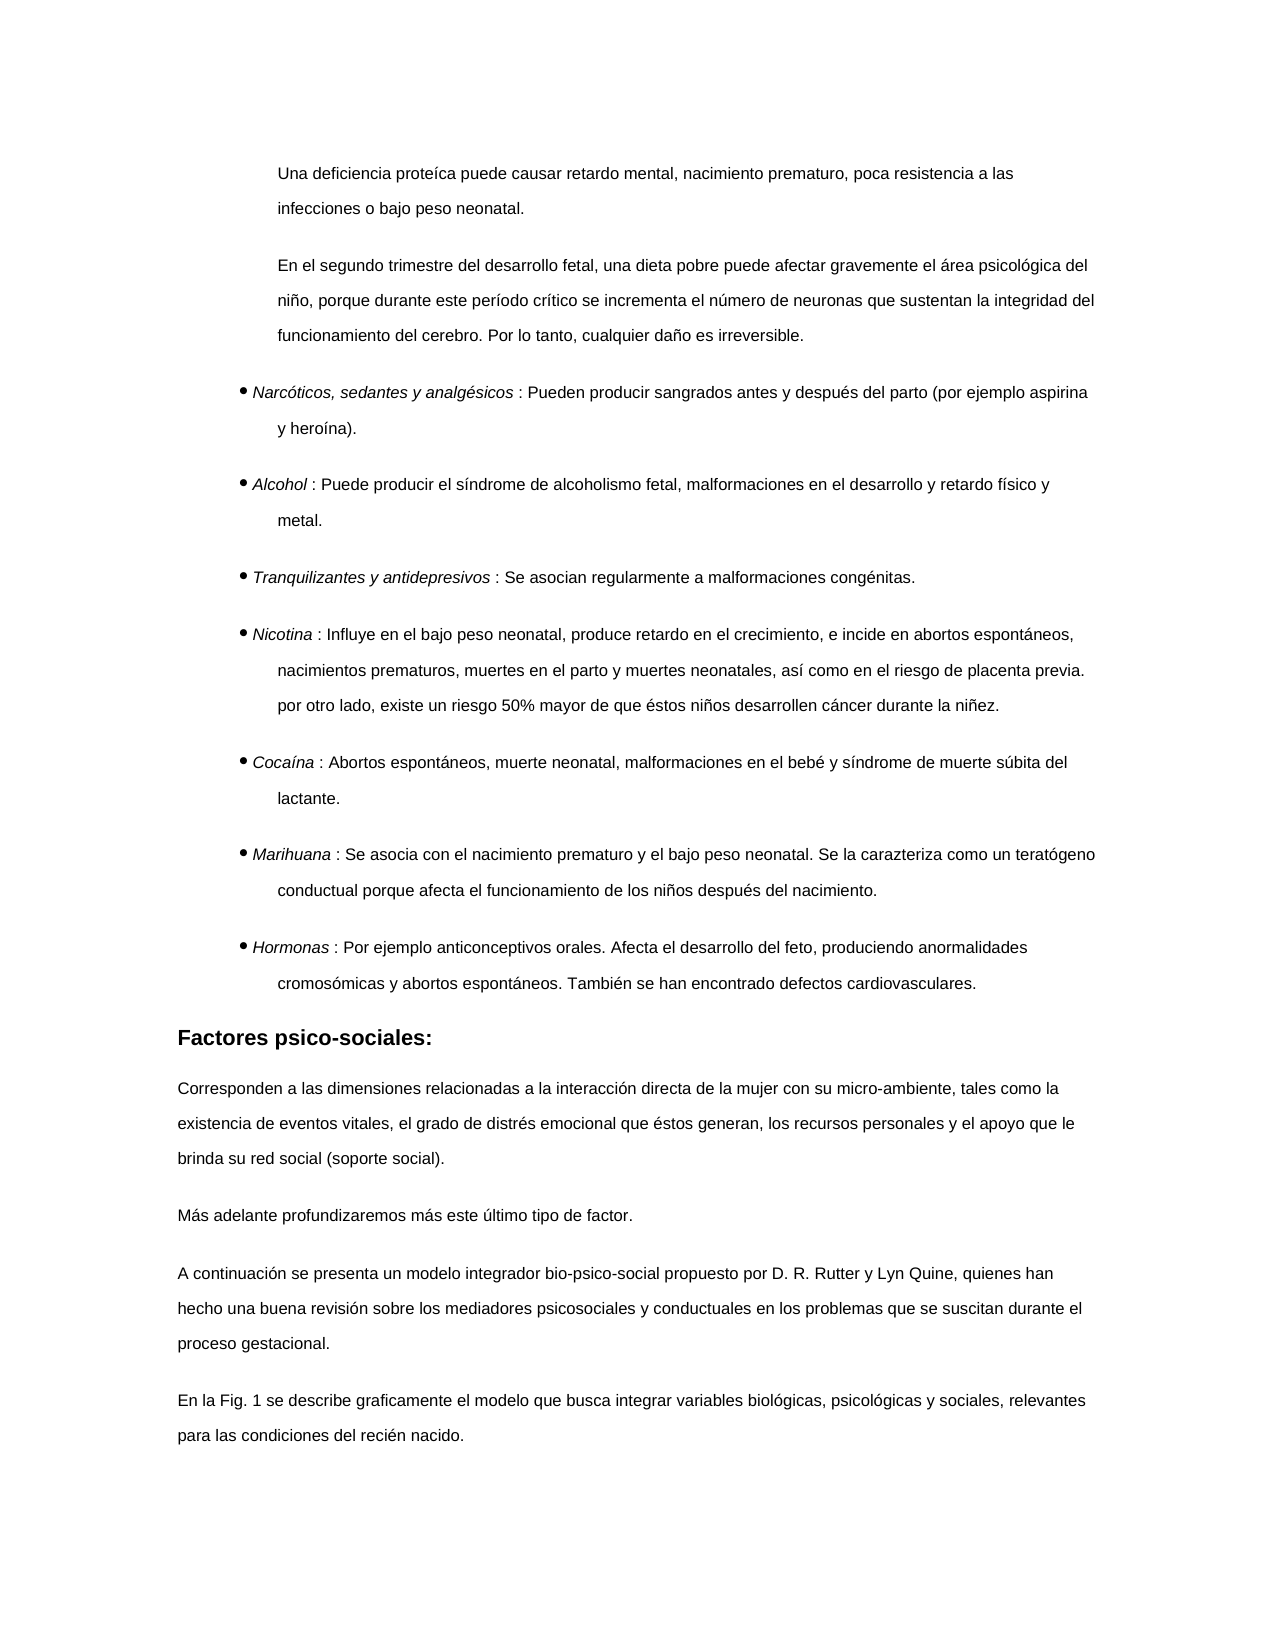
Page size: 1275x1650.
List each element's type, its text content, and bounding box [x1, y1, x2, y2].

text Corresponden a las dimensiones relacionadas a la interacción directa de la mujer con su micro-ambiente, tales como la existencia de eventos vitales, el grado de distrés emocional que éstos generan, los recursos personales y el apoyo que le brinda su red social (soporte social). [177, 1063, 1098, 1168]
list Tranquilizantes y antidepresivos : Se asocian regularmente a malformaciones congénitas. [240, 553, 1098, 588]
text A continuación se presenta un modelo integrador bio-psico-social propuesto por D. R. Rutter y Lyn Quine, quienes han hecho una buena revisión sobre los mediadores psicosociales y conductuales en los problemas que se suscitan durante el proceso gestacional. [177, 1248, 1098, 1353]
list Nicotina : Influye en el bajo peso neonatal, produce retardo en el crecimiento, e incide en abortos espontáneos, nacimientos prematuros, muertes en el parto y muertes neonatales, así como en el riesgo de placenta previa. por otro lado, existe un riesgo 50% mayor de que éstos niños desarrollen cáncer durante la niñez. [240, 610, 1098, 715]
text En la Fig. 1 se describe graficamente el modelo que busca integrar variables biológicas, psicológicas y sociales, relevantes para las condiciones del recién nacido. [177, 1375, 1098, 1445]
text Factores psico-sociales: [177, 1015, 1098, 1050]
list Alcohol : Puede producir el síndrome de alcoholismo fetal, malformaciones en el desarrollo y retardo físico y metal. [240, 460, 1098, 530]
list Hormonas : Por ejemplo anticonceptivos orales. Afecta el desarrollo del feto, produciendo anormalidades cromosómicas y abortos espontáneos. También se han encontrado defectos cardiovasculares. [240, 923, 1098, 993]
list Cocaína : Abortos espontáneos, muerte neonatal, malformaciones en el bebé y síndrome de muerte súbita del lactante. [240, 738, 1098, 808]
list Marihuana : Se asocia con el nacimiento prematuro y el bajo peso neonatal. Se la carazteriza como un teratógeno conductual porque afecta el funcionamiento de los niños después del nacimiento. [240, 830, 1098, 900]
list Narcóticos, sedantes y analgésicos : Pueden producir sangrados antes y después del parto (por ejemplo aspirina y heroína). [240, 368, 1098, 438]
text En el segundo trimestre del desarrollo fetal, una dieta pobre puede afectar gravemente el área psicológica del niño, porque durante este período crítico se incrementa el número de neuronas que sustentan la integridad del funcionamiento del cerebro. Por lo tanto, cualquier daño es irreversible. [277, 240, 1098, 345]
text Una deficiencia proteíca puede causar retardo mental, nacimiento prematuro, poca resistencia a las infecciones o bajo peso neonatal. [277, 148, 1098, 218]
text Más adelante profundizaremos más este último tipo de factor. [177, 1190, 1098, 1225]
